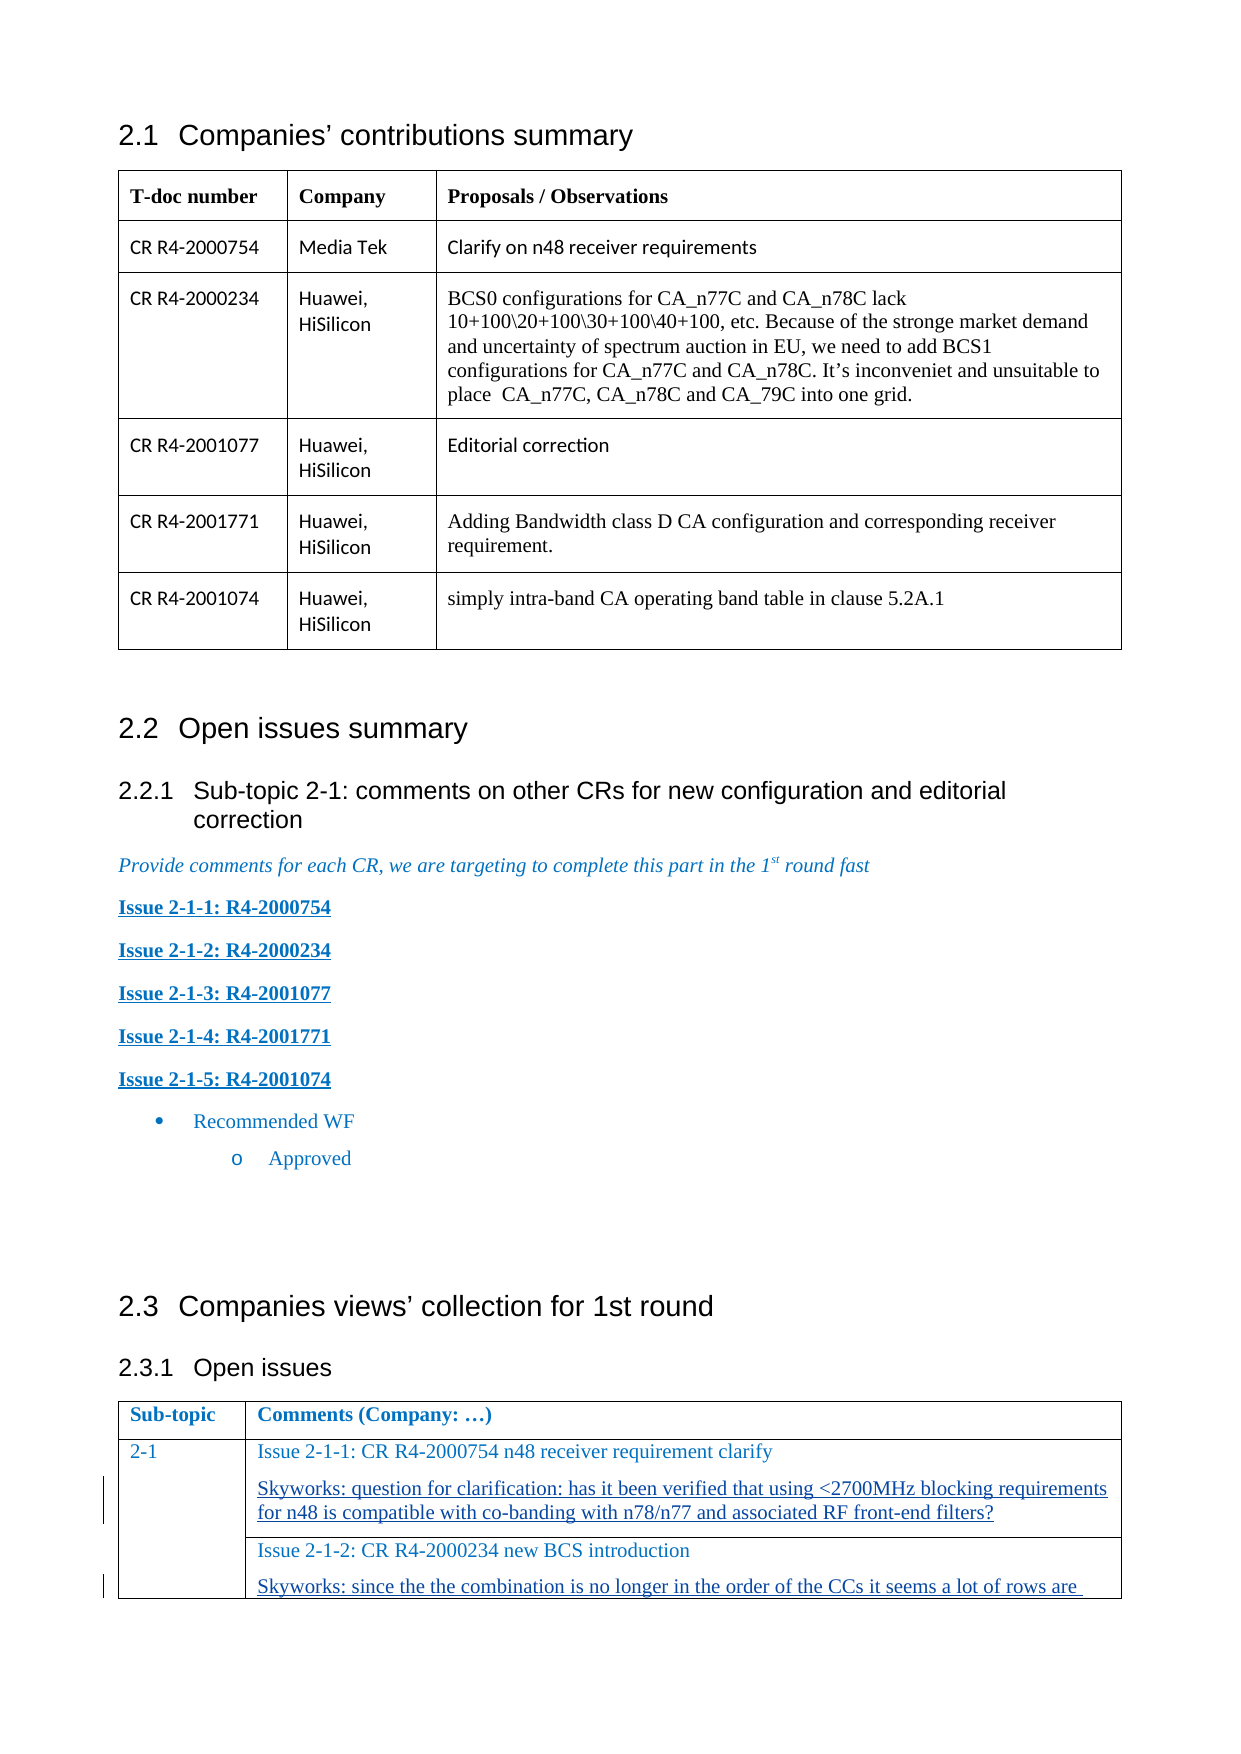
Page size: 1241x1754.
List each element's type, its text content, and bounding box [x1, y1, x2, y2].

text Issue 2-1-5: R4-2001074 [118, 1067, 1122, 1091]
text Issue 2-1-4: R4-2001771 [118, 1024, 1122, 1048]
table_cell BCS0 configurations for CA_n77C and CA_n78C lack 10+100\20+100\30+100\40+100, etc. Because of the stronge market demand and uncertainty of spectrum auction in EU, we need to add BCS1 configurations for CA_n77C and CA_n78C. It’s inconveniet and unsuitable to place CA_n77C, CA_n78C and CA_79C into one grid. [437, 273, 1121, 418]
table_cell CR R4-2001074 [119, 573, 287, 649]
text Provide comments for each CR, we are targeting to complete this part in the 1st round fast [118, 852, 1122, 877]
list Approved [231, 1146, 1122, 1172]
text Issue 2-1-3: R4-2001077 [118, 981, 1122, 1005]
table_header T-doc number [119, 171, 287, 220]
text Issue 2-1-2: R4-2000234 [118, 938, 1122, 962]
table_cell Huawei, HiSilicon [288, 573, 436, 649]
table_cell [246, 1538, 1121, 1598]
table_header Sub-topic [119, 1402, 245, 1438]
table_cell Issue 2-1-1: CR R4-2000754 n48 receiver requirement clarify [246, 1440, 1121, 1537]
table_cell Huawei, HiSilicon [288, 273, 436, 418]
table_header Proposals / Observations [437, 171, 1121, 220]
table_header Comments (Company: …) [246, 1402, 1121, 1438]
table_header Company [288, 171, 436, 220]
table_cell 2-1 [119, 1440, 245, 1598]
subtitle Companies views’ collection for 1st round [118, 1288, 1122, 1322]
table_cell CR R4-2000234 [119, 273, 287, 418]
table_cell Editorial correction [437, 419, 1121, 495]
table_cell CR R4-2001077 [119, 419, 287, 495]
table_cell simply intra-band CA operating band table in clause 5.2A.1 [437, 573, 1121, 649]
text Issue 2-1-1: R4-2000754 [118, 895, 1122, 919]
table_cell Huawei, HiSilicon [288, 419, 436, 495]
table_cell Adding Bandwidth class D CA configuration and corresponding receiver requirement. [437, 496, 1121, 572]
table_cell Huawei, HiSilicon [288, 496, 436, 572]
table_cell Media Tek [288, 221, 436, 272]
table_cell Clarify on n48 receiver requirements [437, 221, 1121, 272]
table_cell CR R4-2000754 [119, 221, 287, 272]
list Recommended WF [156, 1109, 1122, 1133]
subtitle Open issues [118, 1353, 1122, 1382]
subtitle Open issues summary [118, 711, 1122, 745]
table_cell CR R4-2001771 [119, 496, 287, 572]
subtitle Sub-topic 2-1: comments on other CRs for new configuration and editorial correction [118, 776, 1122, 834]
subtitle Companies’ contributions summary [118, 118, 1122, 152]
